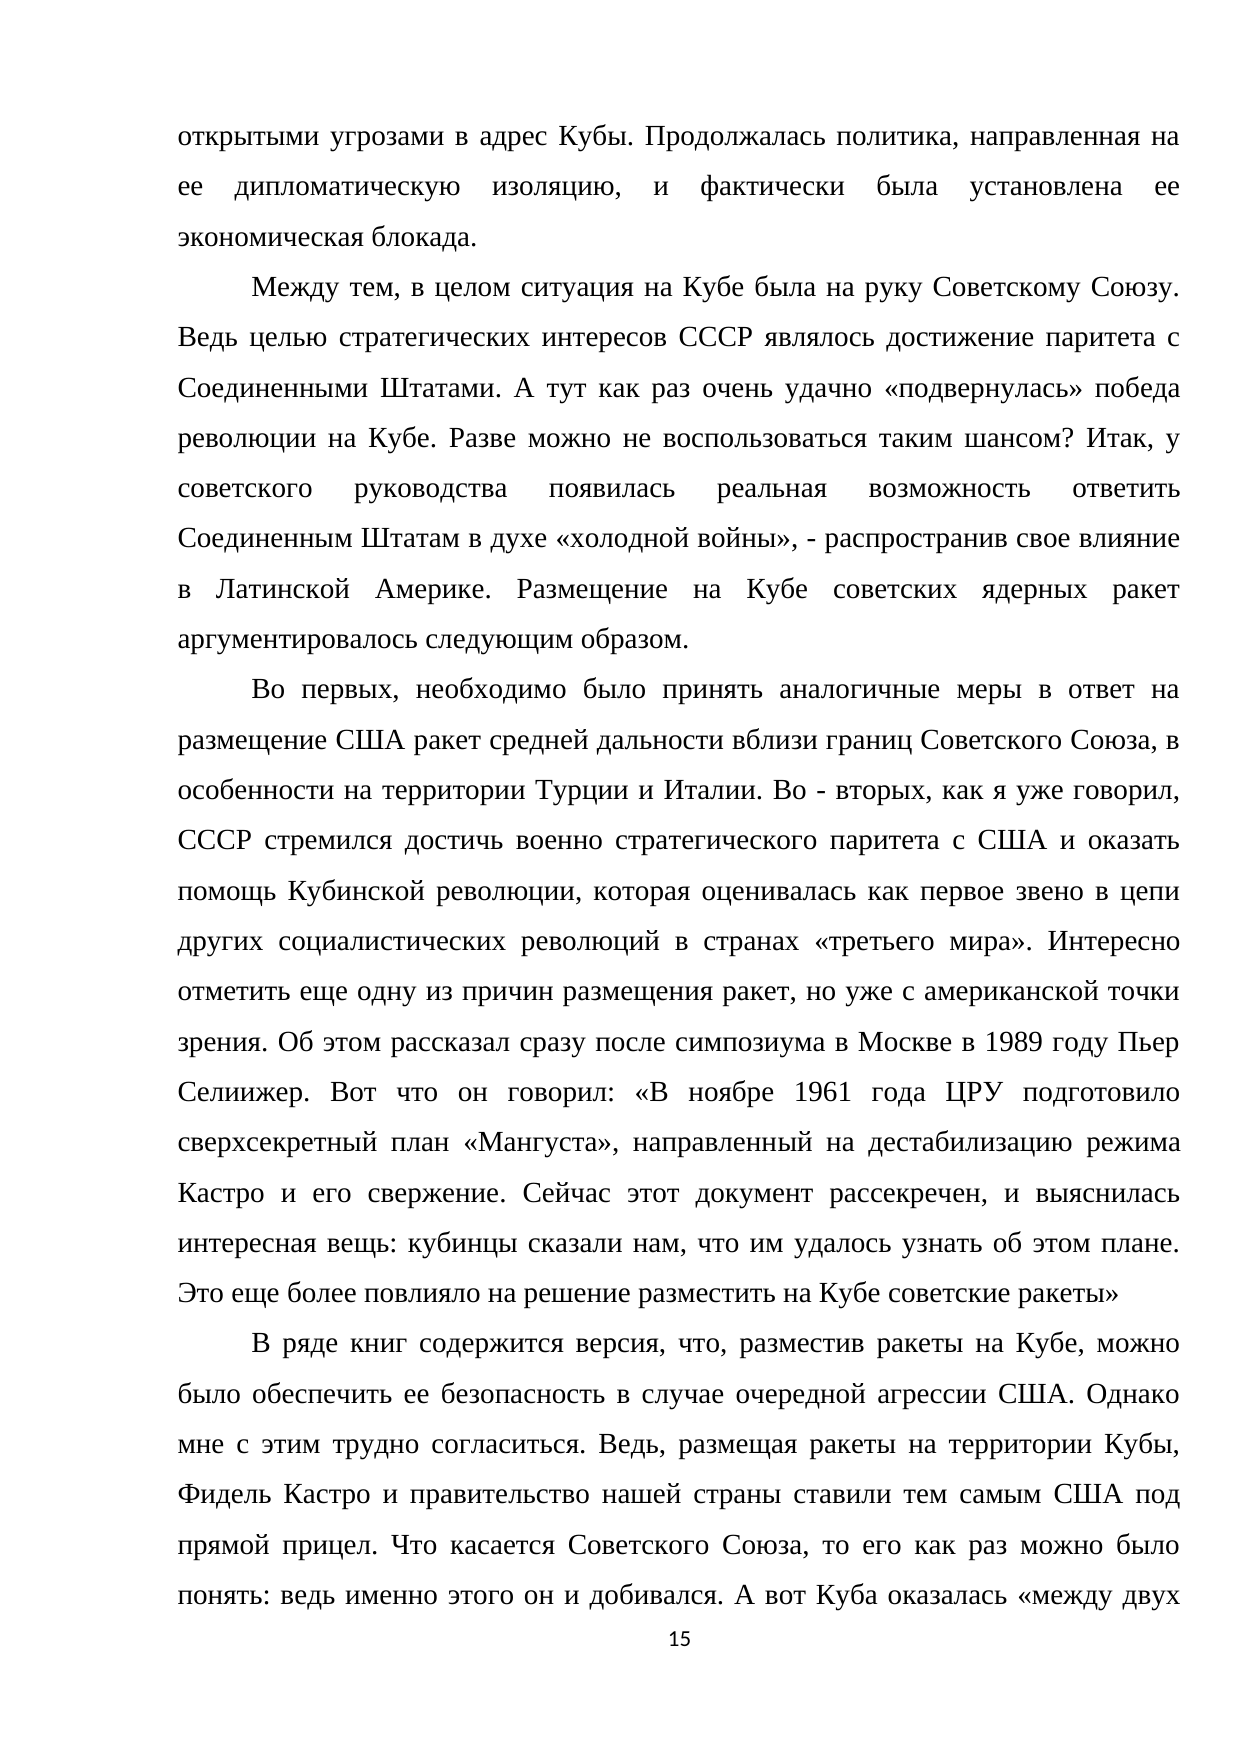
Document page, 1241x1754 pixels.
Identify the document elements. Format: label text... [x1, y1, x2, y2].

text Во первых, необходимо было принять аналогичные меры в ответ на размещение США ракет средней дальности вблизи границ Советского Союза, в особенности на территории Турции и Италии. Во - вторых, как я уже говорил, СССР стремился достичь военно стратегического паритета с США и оказать помощь Кубинской революции, которая оценивалась как первое звено в цепи других социалистических революций в странах «третьего мира». Интересно отметить еще одну из причин размещения ракет, но уже с американской точки зрения. Об этом рассказал сразу после симпозиума в Москве в 1989 году Пьер Селиижер. Вот что он говорил: «В ноябре 1961 года ЦРУ подготовило сверхсекретный план «Мангуста», направленн­ый на дестабилизацию режима Кастро и его свержение. Сейчас этот документ рассекречен, и выяснилась интересная вещь: кубинцы сказали нам, что им удалось узнать об этом плане. Это еще более повлияло на решение разместить на Кубе советские ракеты» [177, 672, 1181, 1309]
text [177, 1326, 1181, 1611]
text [177, 118, 1181, 252]
text Между тем, в целом ситуация на Кубе была на руку Советскому Союзу. Ведь целью стратегических интересов СССР являлось достижение паритета с Соединенными Штатами. А тут как раз очень удачно «подвернулась» победа революции на Кубе. Разве можно не воспользоваться таким шансом? Итак, у советского руководства появилась реальная возможность ответить Соединенным Штатам в духе «холодной войны», - распространив свое влияние в Латинской Америке. Размещение на Кубе советских ядерных ракет аргументировалось следующим образом. [177, 269, 1181, 655]
